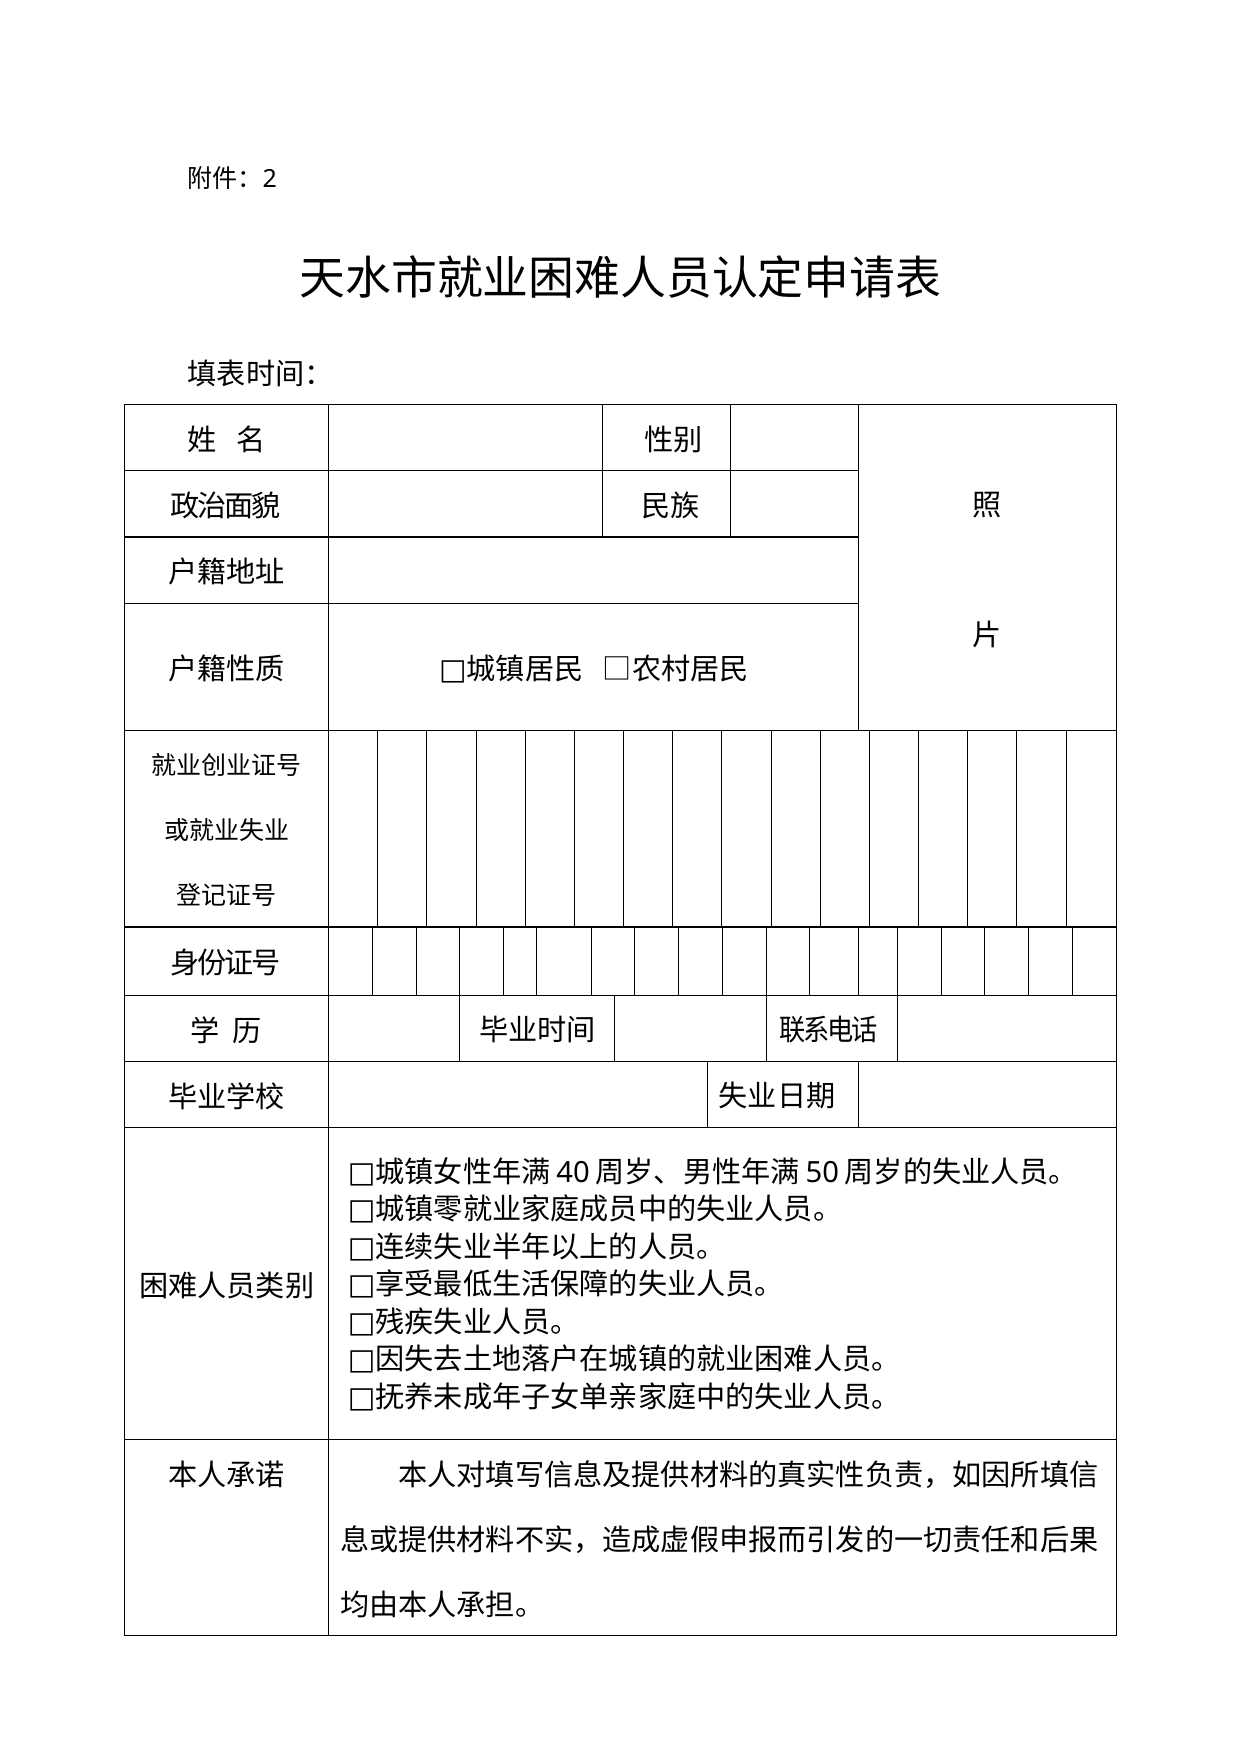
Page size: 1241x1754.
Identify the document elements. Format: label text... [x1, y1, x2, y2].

text 填表时间： [187, 339, 1053, 404]
table_cell [329, 996, 459, 1061]
table_cell [722, 731, 771, 926]
table_header 照 片 [859, 405, 1116, 730]
table_cell [767, 928, 809, 995]
table_cell 困难人员类别 [125, 1128, 328, 1439]
text 天水市就业困难人员认定申请表 [187, 226, 1053, 323]
table_cell [1067, 731, 1116, 926]
table_cell [919, 731, 967, 926]
table_cell 本人承诺 [125, 1440, 328, 1635]
table_cell [1017, 731, 1066, 926]
table_cell [679, 928, 722, 995]
table_cell [624, 731, 672, 926]
table_cell [898, 928, 941, 995]
table_cell [859, 1062, 1116, 1127]
table_cell [373, 928, 416, 995]
table_cell 民族 [603, 471, 730, 536]
table_cell [592, 928, 634, 995]
table_cell [427, 731, 476, 926]
table_cell [1029, 928, 1072, 995]
table_header [329, 405, 602, 470]
table_cell 毕业学校 [125, 1062, 328, 1127]
table_cell [985, 928, 1028, 995]
table_cell [810, 928, 858, 995]
table_cell 学 历 [125, 996, 328, 1061]
table_cell [477, 731, 525, 926]
table_cell [635, 928, 678, 995]
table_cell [329, 1440, 1116, 1635]
table_cell 政治面貌 [125, 471, 328, 536]
text 附件：2 [187, 144, 1053, 209]
table_cell [772, 731, 820, 926]
table_cell [673, 731, 721, 926]
table_cell [329, 1062, 707, 1127]
table_cell [615, 996, 766, 1061]
table_cell [504, 928, 536, 995]
table_cell 就业创业证号 或就业失业 登记证号 [125, 731, 328, 926]
table_header 性别 [603, 405, 730, 470]
table_cell 毕业时间 [460, 996, 614, 1061]
table_cell [1073, 928, 1116, 995]
table_cell [460, 928, 503, 995]
table_cell [859, 928, 897, 995]
table_cell 失业日期 [708, 1062, 858, 1127]
table_cell [329, 538, 858, 602]
table_cell [942, 928, 984, 995]
table_cell □城镇居民 □农村居民 [329, 604, 858, 730]
table_cell □城镇女性年满40周岁、男性年满50周岁的失业人员。 □城镇零就业家庭成员中的失业人员。 □连续失业半年以上的人员。 □享受最低生活保障的失业人员。 □残疾失业人员。 □因失去土地落户在城镇的就业困难人员。 □抚养未成年子女单亲家庭中的失业人员。 [329, 1128, 1116, 1439]
table_cell 身份证号 [125, 928, 328, 995]
table_cell 户籍性质 [125, 604, 328, 730]
table_cell [329, 471, 602, 536]
table_cell [731, 471, 858, 536]
table_cell [870, 731, 918, 926]
table_cell [329, 928, 372, 995]
table_cell [417, 928, 459, 995]
table_cell 联系电话 [767, 996, 897, 1061]
table_cell 户籍地址 [125, 538, 328, 602]
table_cell [537, 928, 591, 995]
table_cell [898, 996, 1116, 1061]
table_cell [378, 731, 426, 926]
table_cell [329, 731, 377, 926]
table_header [731, 405, 858, 470]
table_cell [526, 731, 574, 926]
table_header 姓 名 [125, 405, 328, 470]
table_cell [821, 731, 869, 926]
table_cell [575, 731, 623, 926]
table_cell [968, 731, 1016, 926]
table_cell [723, 928, 766, 995]
